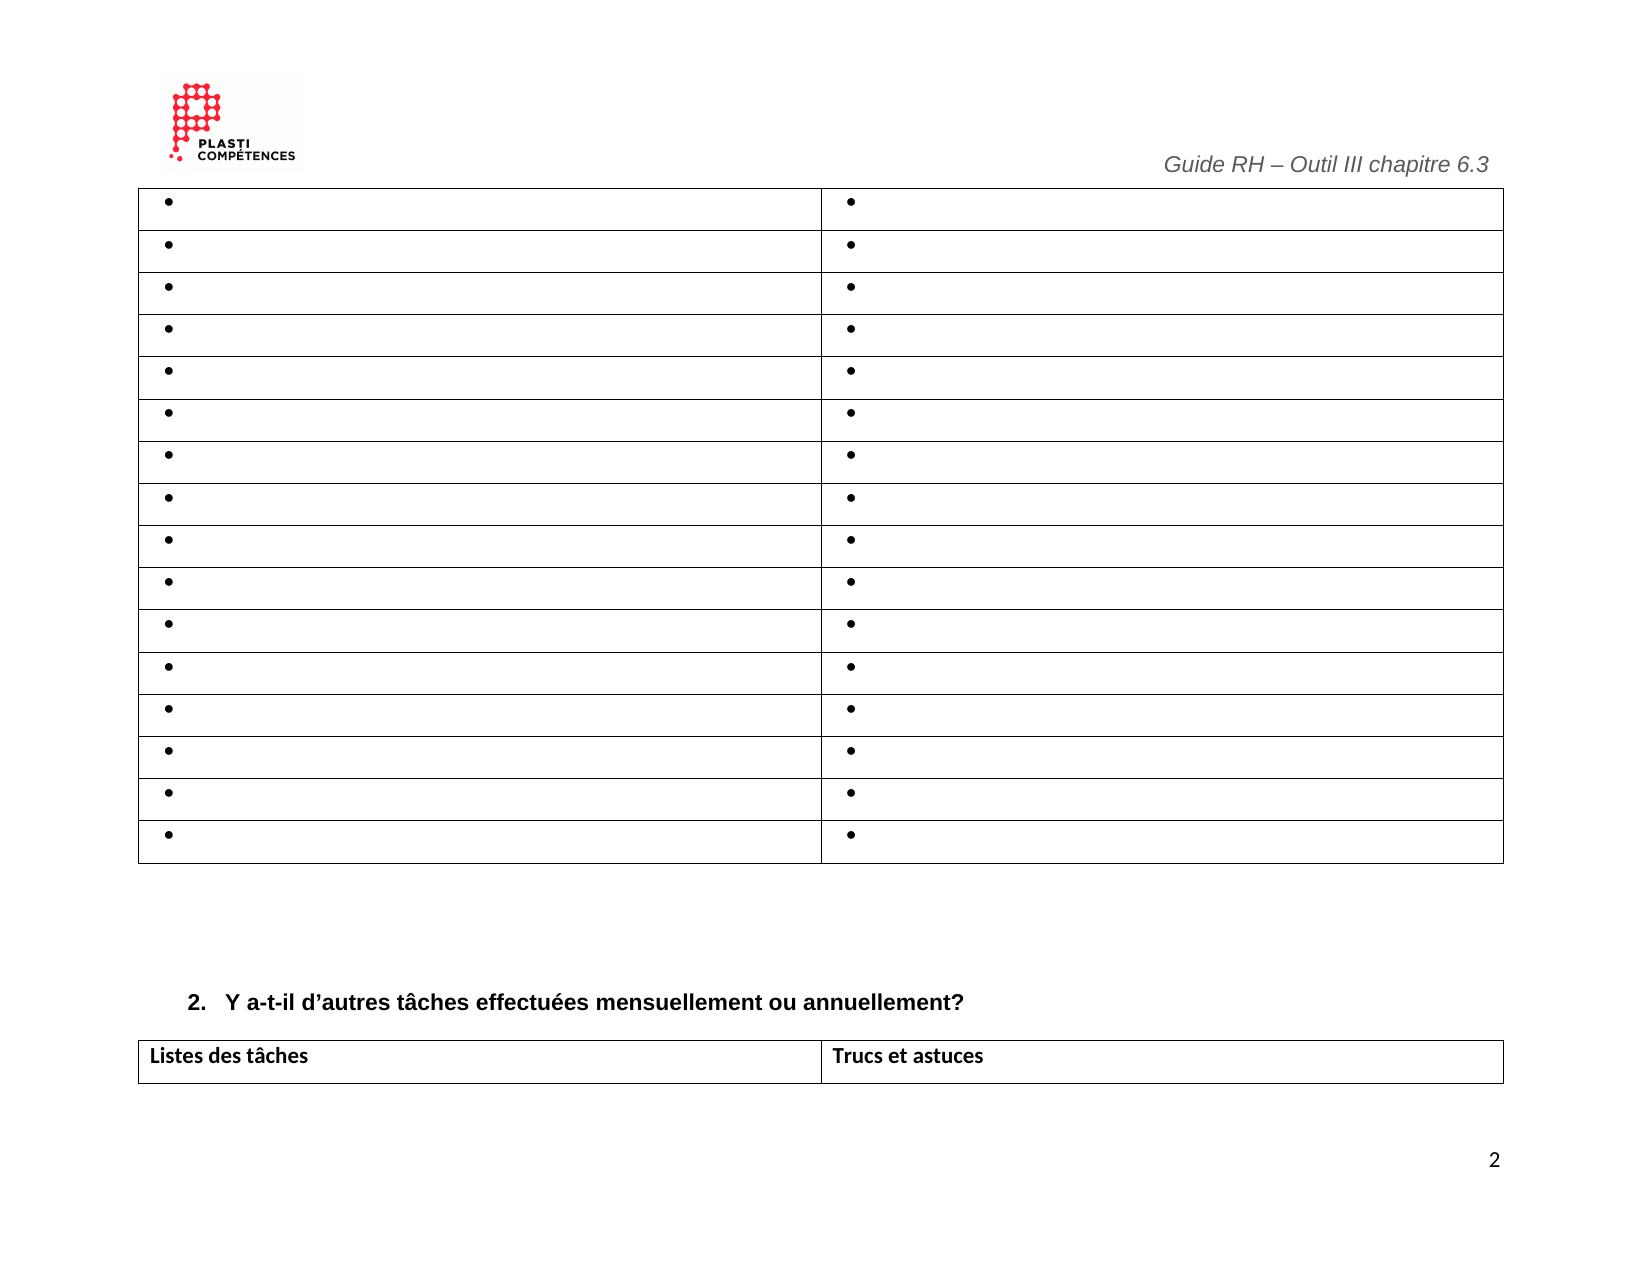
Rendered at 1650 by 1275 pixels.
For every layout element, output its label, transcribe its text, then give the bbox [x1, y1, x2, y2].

list Y a-t-il d’autres tâches effectuées mensuellement ou annuellement? [187, 989, 1500, 1016]
table_cell [822, 189, 1503, 230]
picture [161, 73, 304, 173]
table_header Listes des tâches [139, 1041, 821, 1082]
table_cell [139, 695, 821, 736]
table_cell [822, 526, 1503, 567]
table_cell [139, 653, 821, 694]
table_cell [139, 315, 821, 356]
table_cell [139, 442, 821, 483]
table_cell [822, 231, 1503, 272]
table_cell [822, 442, 1503, 483]
table_cell [822, 484, 1503, 525]
table_cell [822, 273, 1503, 314]
table_cell [822, 400, 1503, 441]
table_cell [822, 821, 1503, 862]
table_cell [822, 653, 1503, 694]
table_cell [139, 231, 821, 272]
table_cell [139, 610, 821, 652]
table_cell [822, 610, 1503, 652]
table_cell [822, 357, 1503, 398]
table_cell [139, 273, 821, 314]
table_header Trucs et astuces [822, 1041, 1503, 1082]
table_cell [139, 484, 821, 525]
table_cell [139, 779, 821, 820]
table_cell [139, 568, 821, 609]
table_cell [139, 189, 821, 230]
table_cell [822, 737, 1503, 778]
table_cell [139, 821, 821, 862]
table_cell [822, 695, 1503, 736]
table_cell [822, 568, 1503, 609]
table_cell [139, 357, 821, 398]
table_cell [139, 526, 821, 567]
table_cell [822, 315, 1503, 356]
table_cell [822, 779, 1503, 820]
table_cell [139, 400, 821, 441]
table_cell [139, 737, 821, 778]
